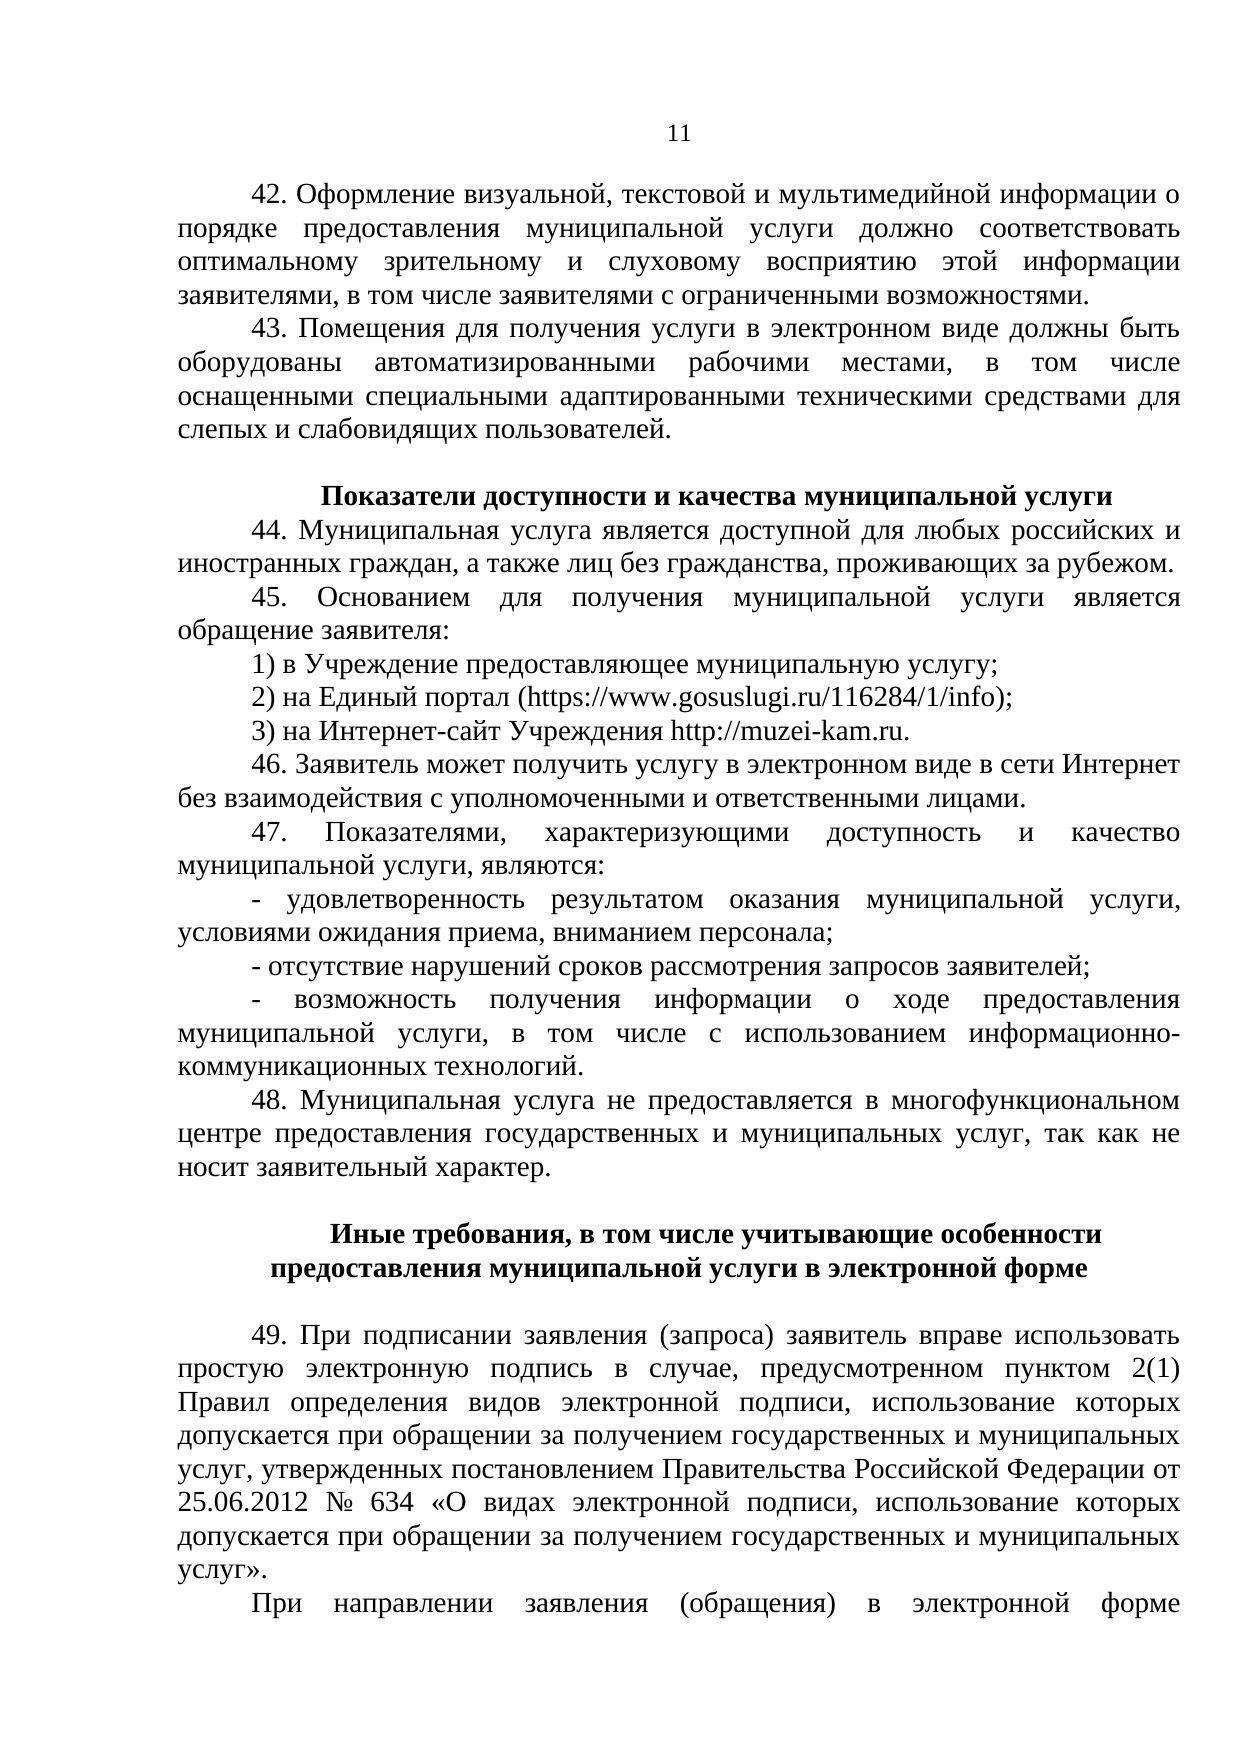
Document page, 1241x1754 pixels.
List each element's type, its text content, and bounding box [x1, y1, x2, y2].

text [177, 1585, 1181, 1619]
text 45. Основанием для получения муниципальной услуги является обращение заявителя: [177, 579, 1181, 646]
text Показатели доступности и качества муниципальной услуги [177, 478, 1181, 512]
text 47. Показателями, характеризующими доступность и качество муниципальной услуги, являются: [177, 814, 1181, 881]
text 46. Заявитель может получить услугу в электронном виде в сети Интернет без взаимодействия с уполномоченными и ответственными лицами. [177, 747, 1181, 814]
text 43. Помещения для получения услуги в электронном виде должны быть оборудованы автоматизированными рабочими местами, в том числе оснащенными специальными адаптированными техническими средствами для слепых и слабовидящих пользователей. [177, 311, 1181, 445]
text 2) на Единый портал (https://www.gosuslugi.ru/116284/1/info); [177, 679, 1181, 713]
text - отсутствие нарушений сроков рассмотрения запросов заявителей; [177, 948, 1181, 981]
text 42. Оформление визуальной, текстовой и мультимедийной информации о порядке предоставления муниципальной услуги должно соответствовать оптимальному зрительному и слуховому восприятию этой информации заявителями, в том числе заявителями с ограниченными возможностями. [177, 176, 1181, 311]
text 44. Муниципальная услуга является доступной для любых российских и иностранных граждан, а также лиц без гражданства, проживающих за рубежом. [177, 512, 1181, 579]
text - возможность получения информации о ходе предоставления муниципальной услуги, в том числе с использованием информационно-коммуникационных технологий. [177, 981, 1181, 1082]
text 48. Муниципальная услуга не предоставляется в многофункциональном центре предоставления государственных и муниципальных услуг, так как не носит заявительный характер. [177, 1082, 1181, 1183]
text Иные требования, в том числе учитывающие особенности предоставления муниципальной услуги в электронной форме [177, 1216, 1181, 1283]
text 3) на Интернет-сайт Учреждения http://muzei-kam.ru. [177, 713, 1181, 747]
text - удовлетворенность результатом оказания муниципальной услуги, условиями ожидания приема, вниманием персонала; [177, 881, 1181, 948]
text 1) в Учреждение предоставляющее муниципальную услугу; [177, 646, 1181, 679]
text 49. При подписании заявления (запроса) заявитель вправе использовать простую электронную подпись в случае, предусмотренном пунктом 2(1) Правил определения видов электронной подписи, использование которых допускается при обращении за получением государственных и муниципальных услуг, утвержденных постановлением Правительства Российской Федерации от 25.06.2012 № 634 «О видах электронной подписи, использование которых допускается при обращении за получением государственных и муниципальных услуг». [177, 1317, 1181, 1585]
